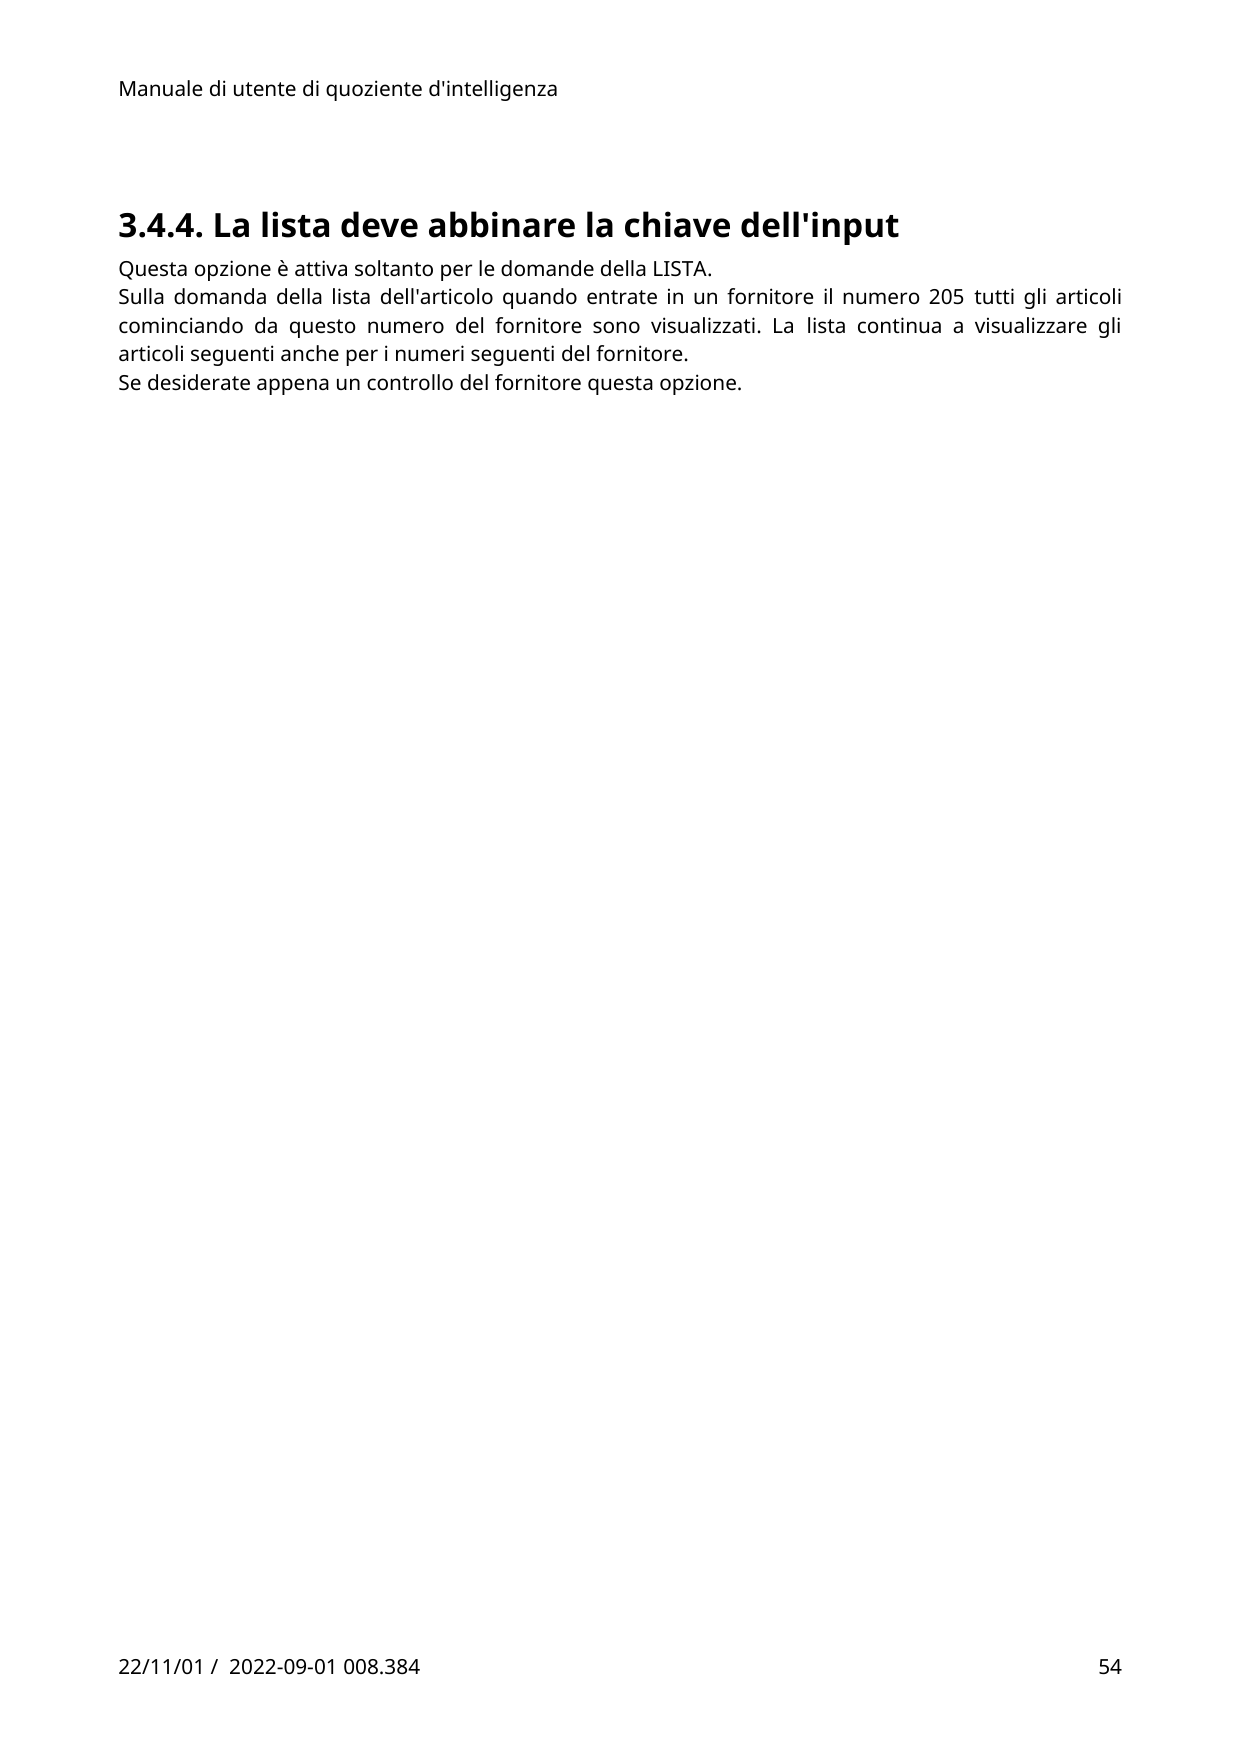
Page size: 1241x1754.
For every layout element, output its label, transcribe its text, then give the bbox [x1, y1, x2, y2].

text Sulla domanda della lista dell'articolo quando entrate in un fornitore il numero 205 tutti gli articoli cominciando da questo numero del fornitore sono visualizzati. La lista continua a visualizzare gli articoli seguenti anche per i numeri seguenti del fornitore. [118, 282, 1122, 368]
text Se desiderate appena un controllo del fornitore questa opzione. [118, 368, 1122, 396]
text Questa opzione è attiva soltanto per le domande della LISTA. [118, 254, 1122, 282]
subtitle 3.4.4. La lista deve abbinare la chiave dell'input [118, 202, 1122, 248]
